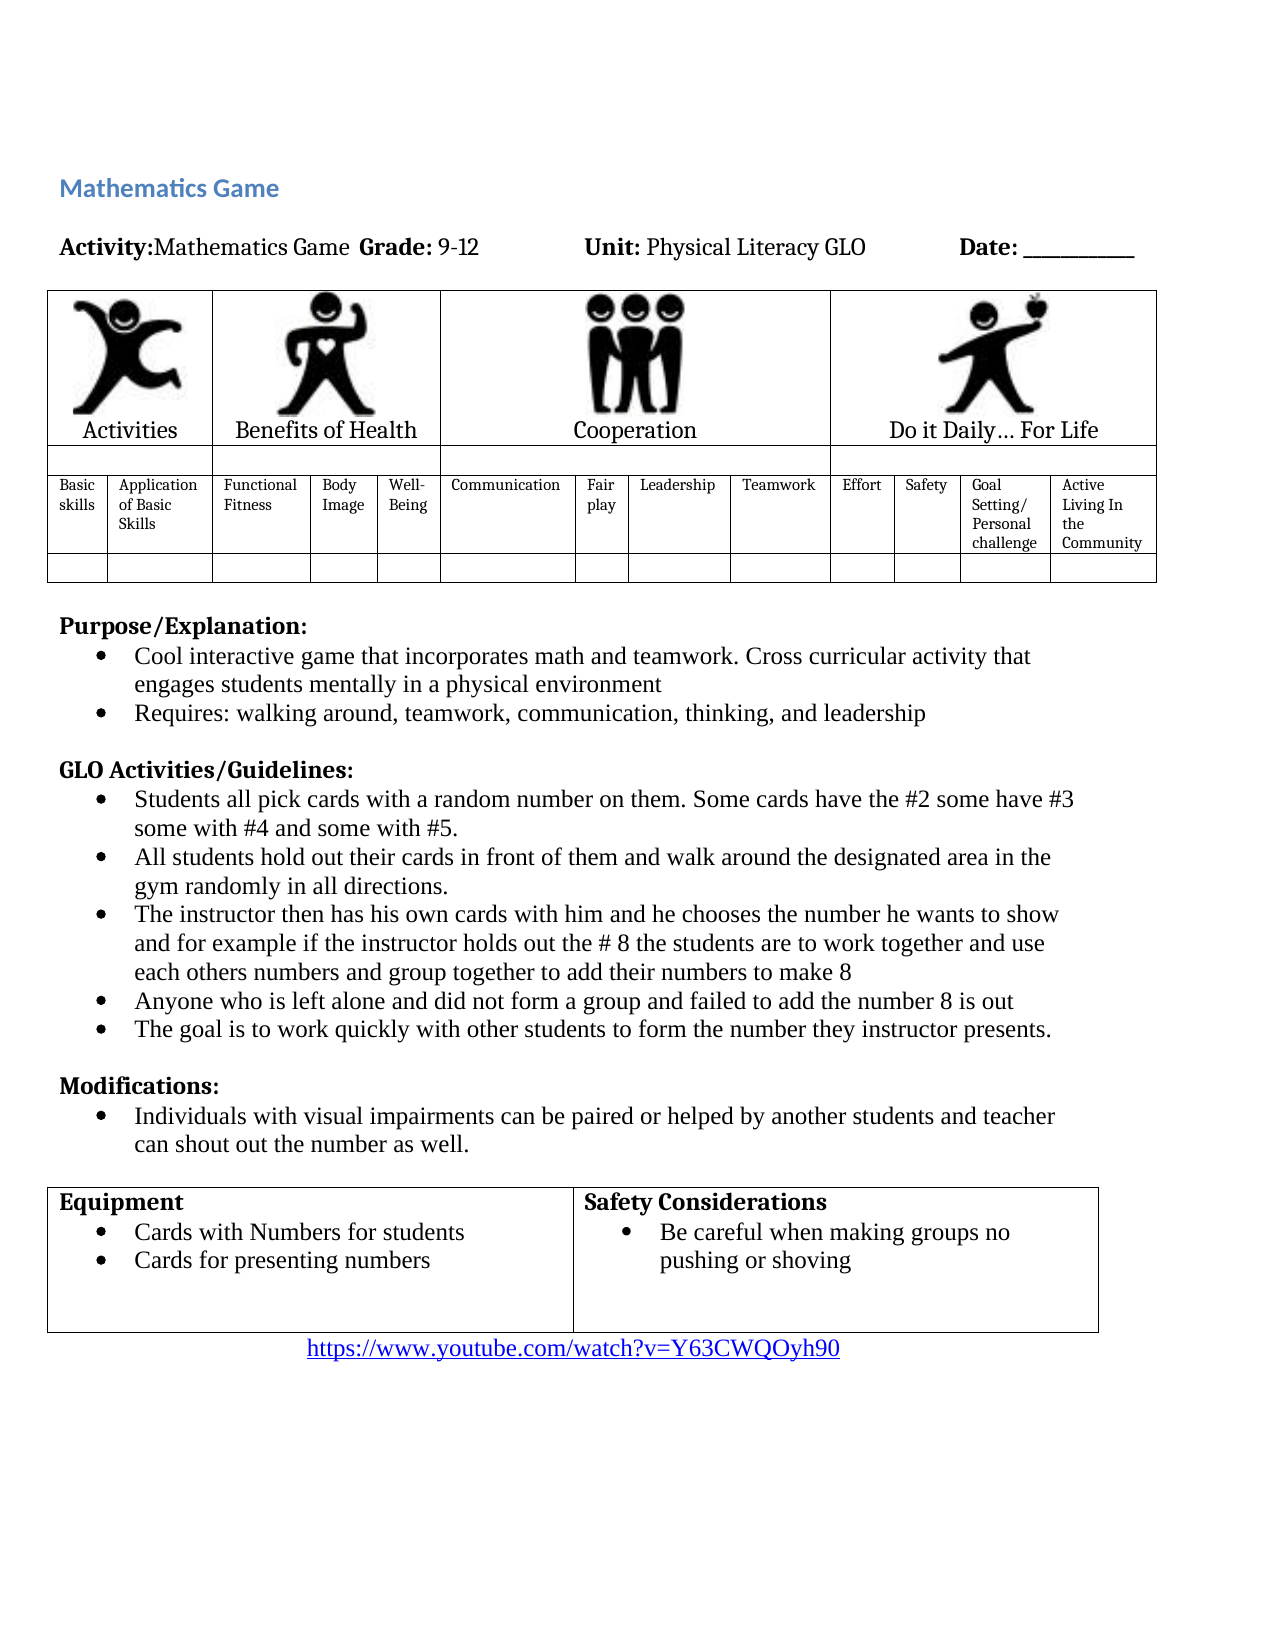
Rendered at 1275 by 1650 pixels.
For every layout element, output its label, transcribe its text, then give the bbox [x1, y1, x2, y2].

table_header Safety Considerations Be careful when making groups no pushing or shoving [574, 1188, 1098, 1332]
table_cell Functional Fitness [213, 476, 310, 552]
text Activity:Mathematics Game Grade: 9-12 Unit: Physical Literacy GLO Date: ____________ [59, 233, 1226, 261]
table_cell Teamwork [731, 476, 830, 552]
table_cell [895, 554, 960, 582]
table_cell Effort [831, 476, 894, 552]
table_cell [48, 446, 212, 475]
table_cell [831, 554, 894, 582]
table_cell Basic skills [48, 476, 107, 552]
table_header Do it Daily… For Life [831, 291, 1156, 445]
table_header Benefits of Health [213, 291, 440, 445]
table_cell [731, 554, 830, 582]
table_header Activities [48, 291, 212, 445]
table_cell [441, 554, 575, 582]
table_cell Well-Being [378, 476, 440, 552]
subtitle Mathematics Game [59, 171, 1087, 204]
table_header Equipment Cards with Numbers for students Cards for presenting numbers [48, 1188, 573, 1332]
table_cell Goal Setting/ Personal challenge [961, 476, 1050, 552]
table_cell [48, 554, 107, 582]
list All students hold out their cards in front of them and walk around the designated area in the gym randomly in all directions. [97, 842, 1087, 899]
table_cell Active Living In the Community [1051, 476, 1156, 552]
table_cell [961, 554, 1050, 582]
text GLO Activities/Guidelines: [59, 756, 1087, 784]
table_cell [831, 446, 1156, 475]
list The goal is to work quickly with other students to form the number they instructor presents. [97, 1014, 1087, 1043]
text Modifications: [59, 1072, 1087, 1101]
picture [72, 291, 188, 417]
table_cell [213, 446, 440, 475]
list Anyone who is left alone and did not form a group and failed to add the number 8 is out [97, 986, 1087, 1014]
table_cell [629, 554, 730, 582]
table_header Cooperation [441, 291, 830, 445]
table_cell [576, 554, 628, 582]
table_cell Fair play [576, 476, 628, 552]
table_cell Body Image [311, 476, 377, 552]
list The instructor then has his own cards with him and he chooses the number he wants to show and for example if the instructor holds out the # 8 the students are to work together and use each others numbers and group together to add their numbers to make 8 [97, 899, 1087, 986]
table_cell [108, 554, 212, 582]
table_cell [441, 446, 830, 475]
text Purpose/Explanation: [59, 612, 1087, 641]
table_cell [311, 554, 377, 582]
table_cell [378, 554, 440, 582]
table_cell Application of Basic Skills [108, 476, 212, 552]
picture [584, 291, 687, 417]
list Requires: walking around, teamwork, communication, thinking, and leadership [97, 698, 1087, 727]
picture [937, 291, 1050, 417]
table_cell Communication [441, 476, 575, 552]
table_cell [213, 554, 310, 582]
text https://www.youtube.com/watch?v=Y63CWQOyh90 [59, 1333, 1087, 1362]
table_cell [1051, 554, 1156, 582]
table_cell Leadership [629, 476, 730, 552]
table_cell Safety [895, 476, 960, 552]
picture [275, 291, 378, 417]
list Students all pick cards with a random number on them. Some cards have the #2 some have #3 some with #4 and some with #5. [97, 784, 1087, 842]
list Cool interactive game that incorporates math and teamwork. Cross curricular activity that engages students mentally in a physical environment [97, 641, 1087, 698]
list Individuals with visual impairments can be paired or helped by another students and teacher can shout out the number as well. [97, 1101, 1087, 1158]
